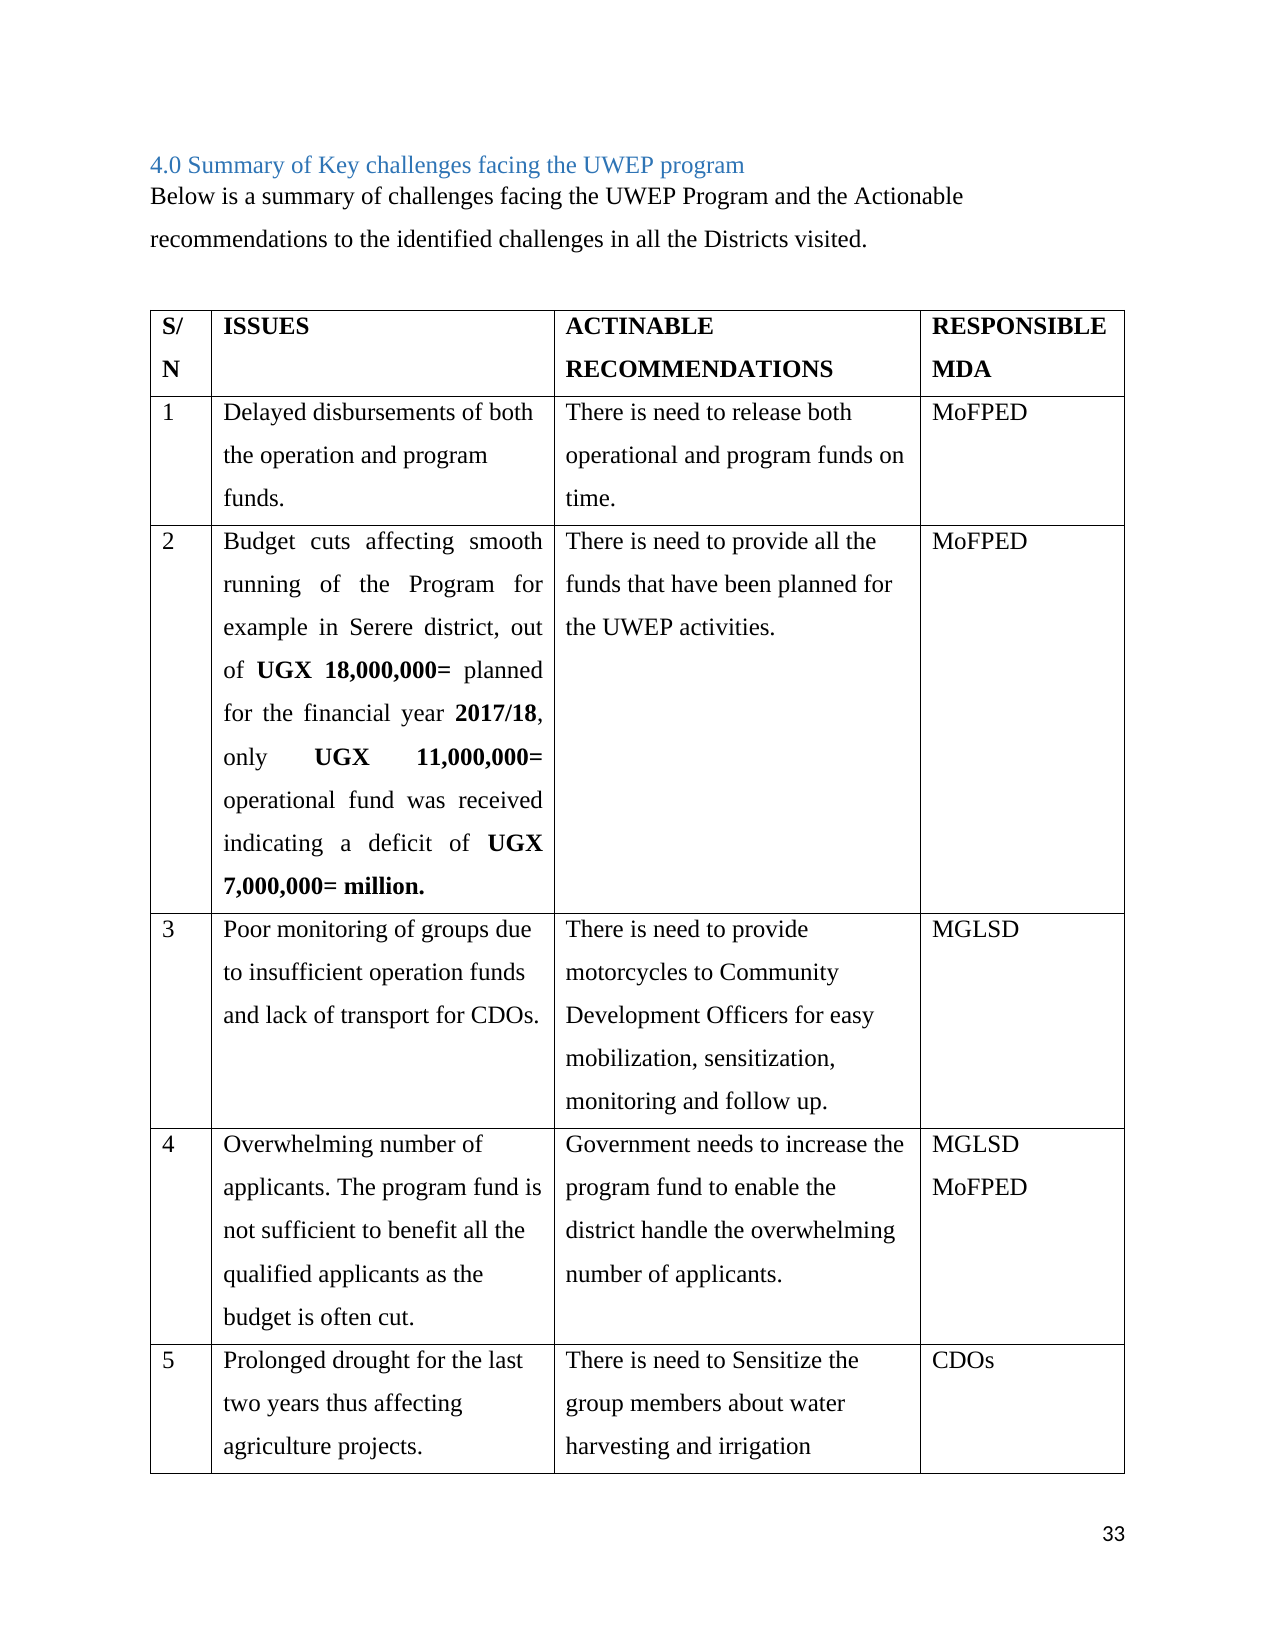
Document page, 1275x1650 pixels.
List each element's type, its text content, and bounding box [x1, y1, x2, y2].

table_cell Prolonged drought for the last two years thus affecting agriculture projects. [212, 1345, 554, 1473]
table_cell MoFPED [921, 397, 1124, 525]
table_cell MGLSD MoFPED [921, 1129, 1124, 1344]
table_cell Delayed disbursements of both the operation and program funds. [212, 397, 554, 525]
table_cell Government needs to increase the program fund to enable the district handle the overwhelming number of applicants. [555, 1129, 920, 1344]
table_cell Budget cuts affecting smooth running of the Program for example in Serere district, out of UGX 18,000,000= planned for the financial year 2017/18, only UGX 11,000,000= operational fund was received indicating a deficit of UGX 7,000,000= million. [212, 526, 554, 913]
table_header RESPONSIBLE MDA [921, 311, 1124, 396]
table_cell 1 [151, 397, 211, 525]
table_header S/N [151, 311, 211, 396]
table_cell Overwhelming number of applicants. The program fund is not sufficient to benefit all the qualified applicants as the budget is often cut. [212, 1129, 554, 1344]
table_cell There is need to provide motorcycles to Community Development Officers for easy mobilization, sensitization, monitoring and follow up. [555, 914, 920, 1128]
text Below is a summary of challenges facing the UWEP Program and the Actionable recommendations to the identified challenges in all the Districts visited. [150, 181, 1125, 253]
table_cell There is need to Sensitize the group members about water harvesting and irrigation [555, 1345, 920, 1473]
table_header ACTINABLE RECOMMENDATIONS [555, 311, 920, 396]
subtitle 4.0 Summary of Key challenges facing the UWEP program [150, 150, 1125, 179]
table_cell 2 [151, 526, 211, 913]
table_cell MGLSD [921, 914, 1124, 1128]
table_cell CDOs [921, 1345, 1124, 1473]
table_cell There is need to provide all the funds that have been planned for the UWEP activities. [555, 526, 920, 913]
table_cell 4 [151, 1129, 211, 1344]
table_header ISSUES [212, 311, 554, 396]
table_cell MoFPED [921, 526, 1124, 913]
table_cell There is need to release both operational and program funds on time. [555, 397, 920, 525]
table_cell 5 [151, 1345, 211, 1473]
table_cell Poor monitoring of groups due to insufficient operation funds and lack of transport for CDOs. [212, 914, 554, 1128]
table_cell 3 [151, 914, 211, 1128]
